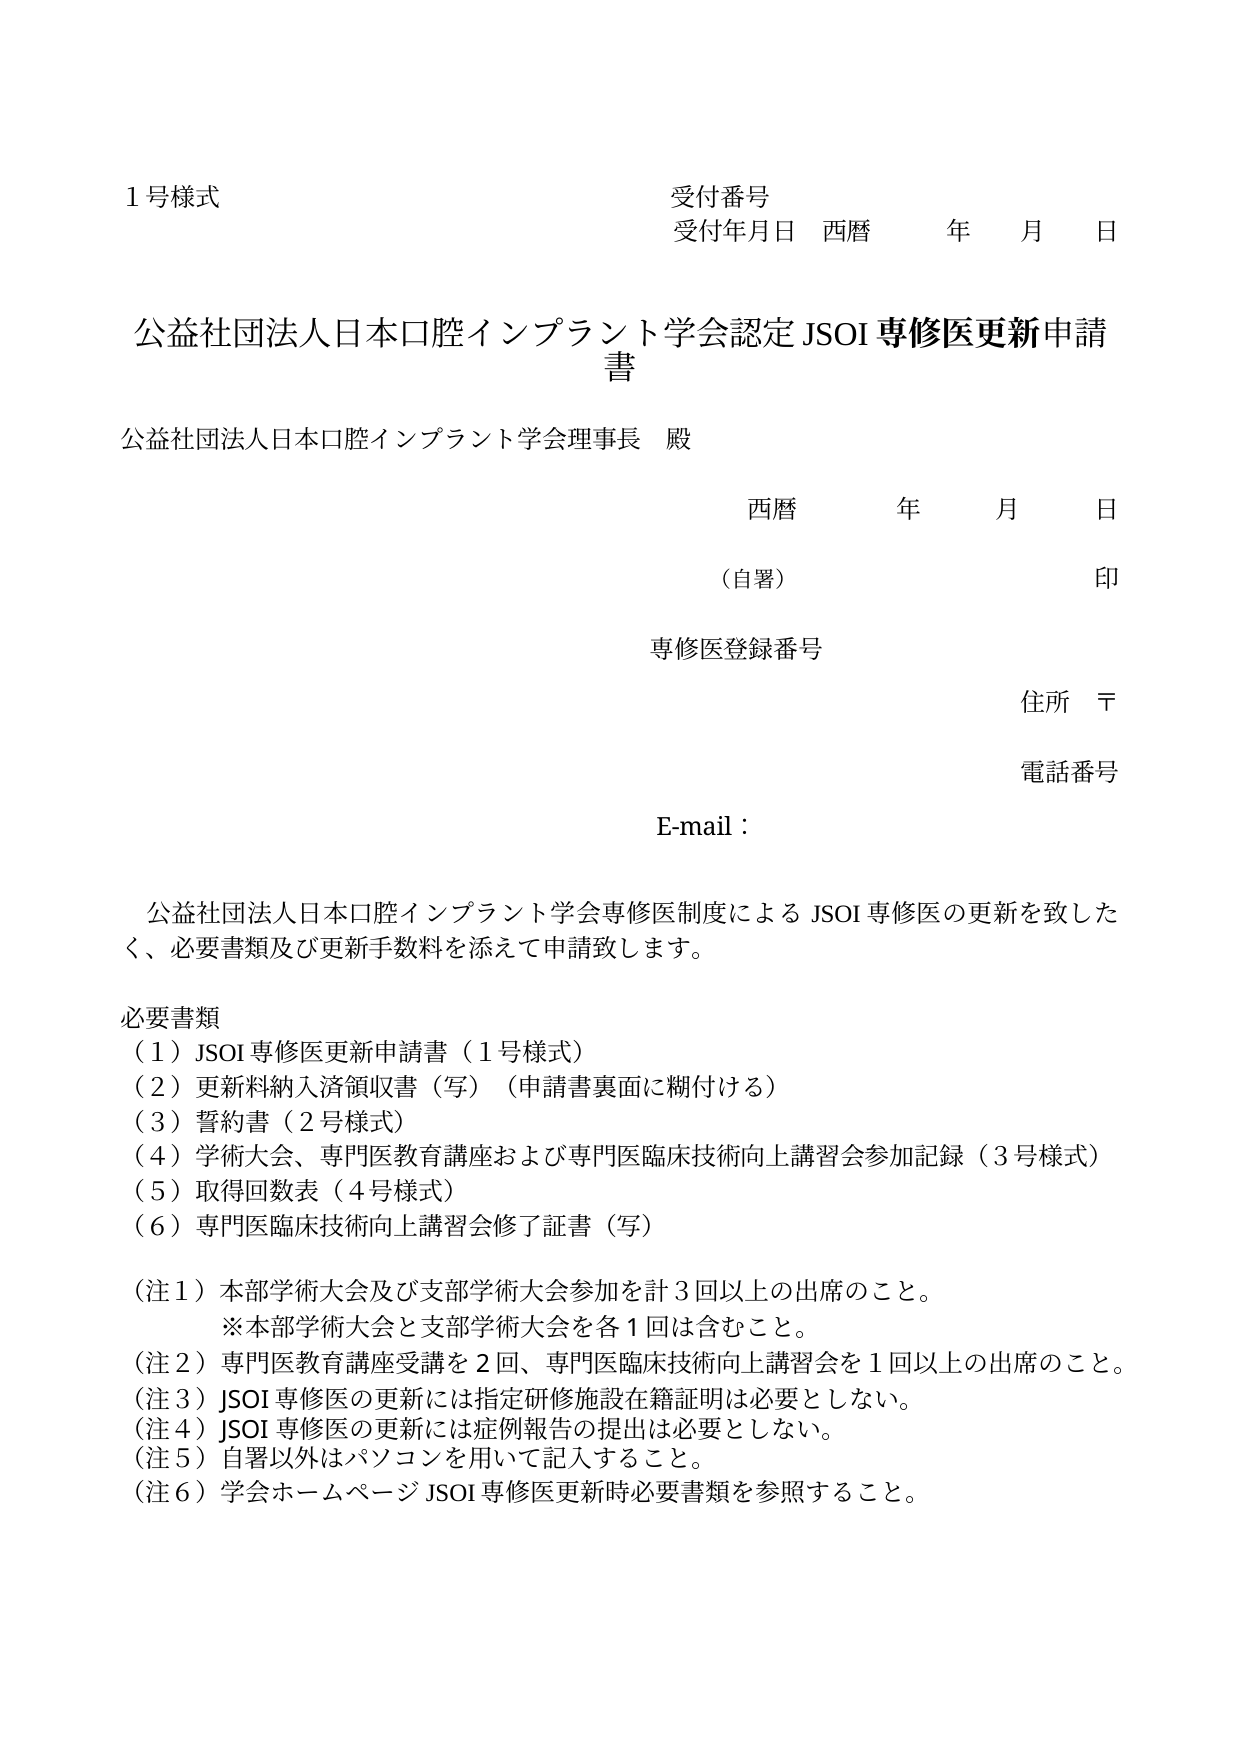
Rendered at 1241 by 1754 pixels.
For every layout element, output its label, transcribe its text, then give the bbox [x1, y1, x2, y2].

text （３）誓約書（２号様式） [121, 1103, 1120, 1138]
text （注４）JSOI 専修医の更新には症例報告の提出は必要としない。 [121, 1415, 1120, 1444]
text 公益社団法人日本口腔インプラント学会専修医制度によるJSOI専修医の更新を致したく、必要書類及び更新手数料を添えて申請致します。 [121, 895, 1120, 964]
text （自署） 印 [121, 560, 1120, 595]
text （６）専門医臨床技術向上講習会修了証書（写） [121, 1207, 1120, 1242]
text ※本部学術大会と支部学術大会を各1回は含むこと。 [121, 1307, 1120, 1343]
text 受付年月日 西暦 年 月 日 [121, 213, 1120, 248]
text 住所 〒 [121, 683, 1120, 718]
text （注５）自署以外はパソコンを用いて記入すること。 [121, 1444, 1120, 1474]
text 公益社団法人日本口腔インプラント学会認定JSOI専修医更新申請書 [121, 317, 1120, 387]
text （注１）本部学術大会及び支部学術大会参加を計３回以上の出席のこと。 [121, 1271, 1120, 1307]
text （注６）学会ホームページJSOI専修医更新時必要書類を参照すること。 [121, 1474, 1120, 1508]
text （注２）専門医教育講座受講を2回、専門医臨床技術向上講習会を１回以上の出席のこと。 [121, 1343, 1120, 1379]
text 専修医登録番号 [121, 629, 1120, 665]
text 必要書類 [121, 999, 1120, 1034]
text （注３）JSOI専修医の更新には指定研修施設在籍証明は必要としない。 [121, 1379, 1120, 1415]
text 公益社団法人日本口腔インプラント学会理事長 殿 [121, 421, 1120, 456]
text １号様式 受付番号 [121, 177, 1120, 213]
text （５）取得回数表（４号様式） [121, 1173, 1120, 1207]
text （２）更新料納入済領収書（写）（申請書裏面に糊付ける） [121, 1069, 1120, 1103]
text （４）学術大会、専門医教育講座および専門医臨床技術向上講習会参加記録（３号様式） [121, 1138, 1120, 1173]
text （１）JSOI専修医更新申請書（１号様式） [121, 1034, 1120, 1069]
text 電話番号 [121, 753, 1120, 788]
text E-mail： [121, 806, 1020, 842]
text 西暦 年 月 日 [121, 491, 1120, 525]
